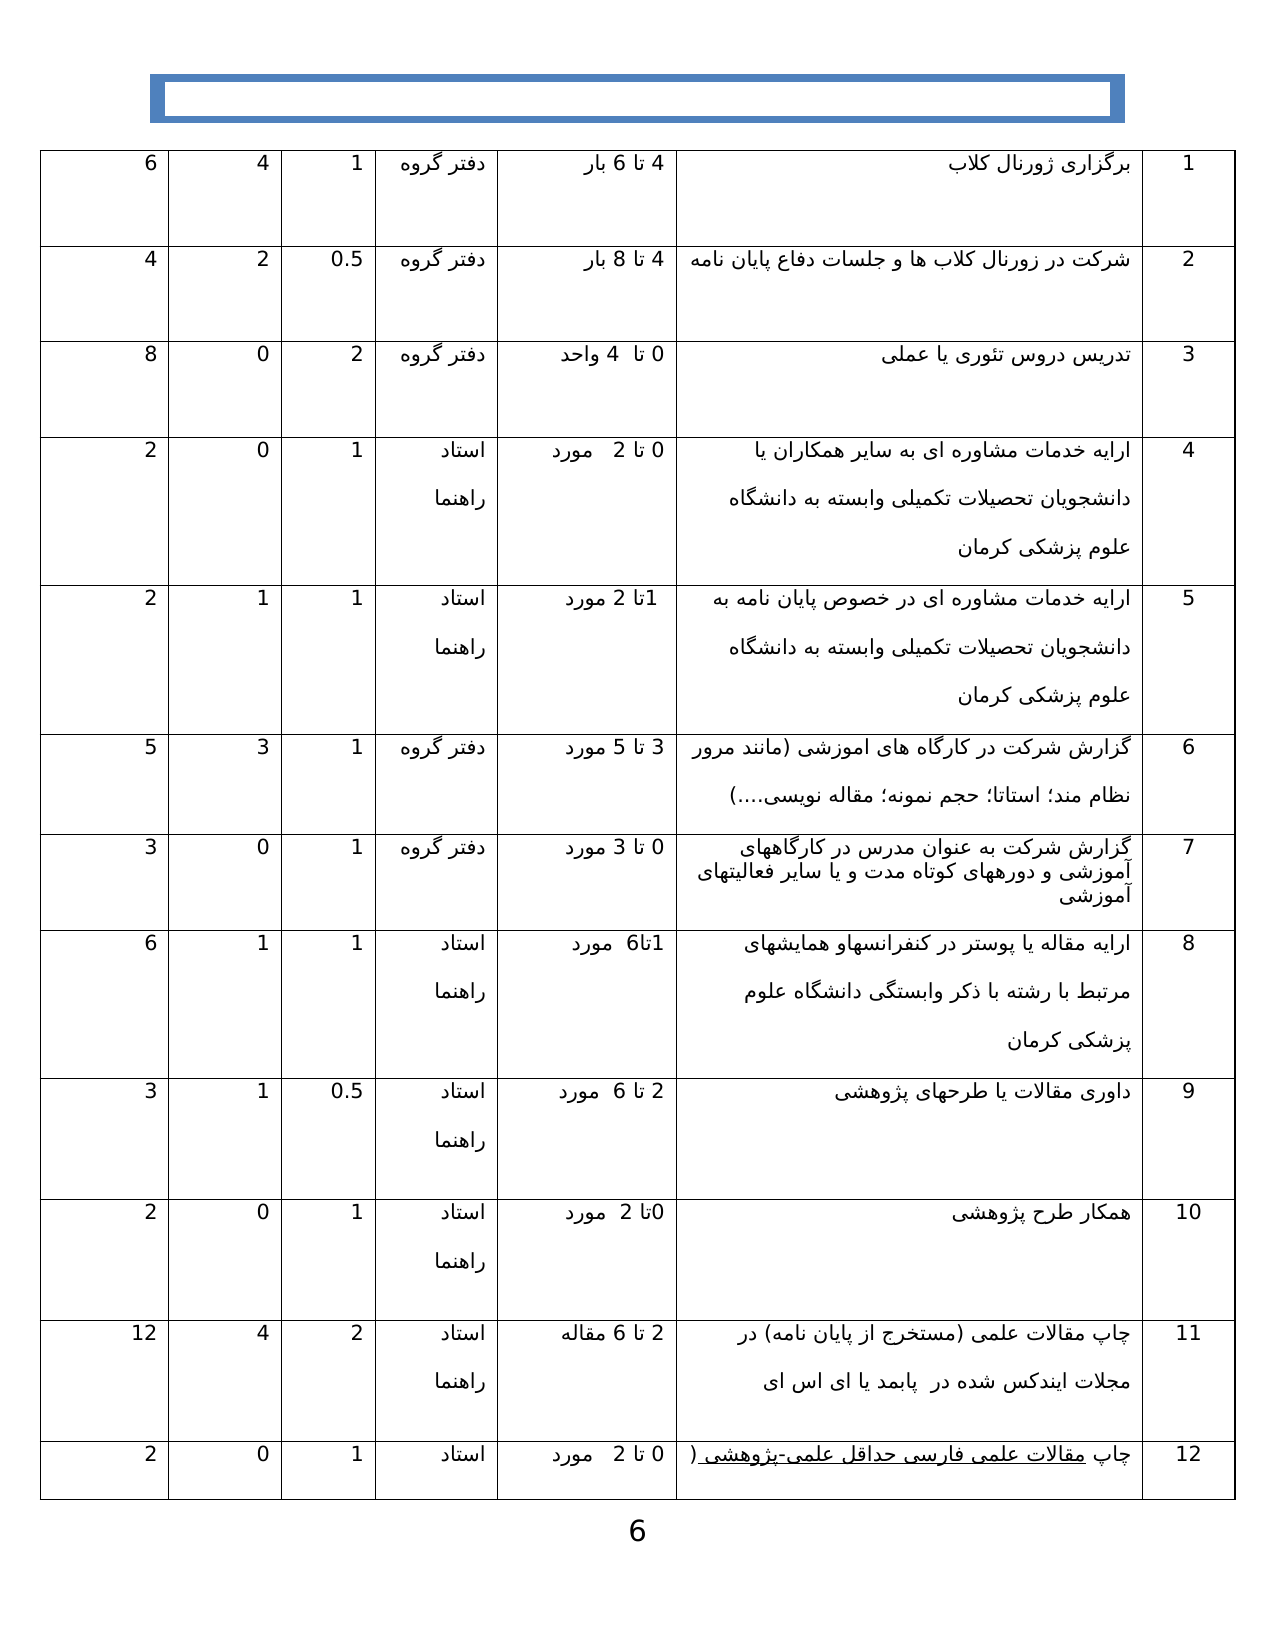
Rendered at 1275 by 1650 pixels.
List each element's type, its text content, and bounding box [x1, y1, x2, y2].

table_cell 0 تا 2 مورد [498, 438, 676, 585]
table_cell استاد راهنما [376, 1200, 497, 1320]
table_cell 2 [41, 1442, 168, 1499]
table_cell 8 [41, 342, 168, 437]
table_cell دفتر گروه [376, 247, 497, 341]
table_cell 12 [41, 1321, 168, 1441]
table_cell 0.5 [282, 1079, 375, 1199]
table_cell 6 [41, 151, 168, 246]
table_cell 3 [41, 835, 168, 929]
table_cell 1 [282, 1200, 375, 1320]
table_cell 4 [1143, 438, 1234, 585]
table_cell 0 تا 2 مورد [498, 1442, 676, 1499]
table_cell 0 [169, 342, 281, 437]
table_cell 11 [1143, 1321, 1234, 1441]
table_cell 0تا 2 مورد [498, 1200, 676, 1320]
table_cell 1 [282, 438, 375, 585]
table_cell استاد راهنما [376, 931, 497, 1078]
table_cell 3 [41, 1079, 168, 1199]
table_cell 3 [1143, 342, 1234, 437]
table_cell 4 تا 8 بار [498, 247, 676, 341]
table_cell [677, 1442, 1142, 1499]
table_cell 2 [41, 1200, 168, 1320]
table_cell 5 [41, 735, 168, 834]
table_cell گزارش شرکت به عنوان مدرس در کارگاههای آموزشی و دورههای کوتاه مدت و یا سایر فعالیتهای آموزشی [677, 835, 1142, 929]
table_cell داوری مقالات یا طرحهای پژوهشی [677, 1079, 1142, 1199]
table_cell 2 [41, 438, 168, 585]
table_cell 8 [1143, 931, 1234, 1078]
table_cell ارایه خدمات مشاوره ای در خصوص پایان نامه به دانشجویان تحصیلات تکمیلی وابسته به دانشگاه علوم پزشکی کرمان [677, 586, 1142, 734]
table_cell 0 [169, 1200, 281, 1320]
table_cell همکار طرح پژوهشی [677, 1200, 1142, 1320]
table_cell 1تا6 مورد [498, 931, 676, 1078]
table_cell استاد راهنما [376, 1321, 497, 1441]
table_cell 1تا 2 مورد [498, 586, 676, 734]
table_cell 4 [169, 1321, 281, 1441]
table_cell 4 [169, 151, 281, 246]
table_cell 1 [282, 835, 375, 929]
table_cell 6 [1143, 735, 1234, 834]
table_cell 2 [169, 247, 281, 341]
table_cell 1 [282, 151, 375, 246]
table_cell 3 [169, 735, 281, 834]
table_cell 0 [169, 438, 281, 585]
table_cell چاپ مقالات علمی (مستخرج از پایان نامه) در مجلات ایندکس شده در پابمد یا ای اس ای [677, 1321, 1142, 1441]
table_cell 4 تا 6 بار [498, 151, 676, 246]
table_cell 0 تا 3 مورد [498, 835, 676, 929]
table_cell 2 [282, 1321, 375, 1441]
table_cell دفتر گروه [376, 151, 497, 246]
table_cell 1 [1143, 151, 1234, 246]
table_cell ارایه خدمات مشاوره ای به سایر همکاران یا دانشجویان تحصیلات تکمیلی وابسته به دانشگاه علوم پزشکی کرمان [677, 438, 1142, 585]
table_cell 6 [41, 931, 168, 1078]
table_cell استاد راهنما [376, 1442, 497, 1499]
table_cell دفتر گروه [376, 342, 497, 437]
table_cell 0 [169, 1442, 281, 1499]
table_cell دفتر گروه [376, 835, 497, 929]
table_cell 4 [41, 247, 168, 341]
table_cell 7 [1143, 835, 1234, 929]
table_cell 2 [41, 586, 168, 734]
table_cell 2 تا 6 مقاله [498, 1321, 676, 1441]
table_cell 10 [1143, 1200, 1234, 1320]
table_cell استاد راهنما [376, 586, 497, 734]
table_cell برگزاری ژورنال کلاب [677, 151, 1142, 246]
table_cell 12 [1143, 1442, 1234, 1499]
table_cell 1 [169, 586, 281, 734]
table_cell دفتر گروه [376, 735, 497, 834]
table_cell 0 تا 4 واحد [498, 342, 676, 437]
table_cell استاد راهنما [376, 1079, 497, 1199]
table_cell 0 [169, 835, 281, 929]
table_cell تدریس دروس تئوری یا عملی [677, 342, 1142, 437]
table_cell 9 [1143, 1079, 1234, 1199]
table_cell 1 [282, 586, 375, 734]
table_cell 2 [1143, 247, 1234, 341]
table_cell ارایه مقاله یا پوستر در کنفرانسهاو همایشهای مرتبط با رشته با ذکر وابستگی دانشگاه علوم پزشکی کرمان [677, 931, 1142, 1078]
table_cell 5 [1143, 586, 1234, 734]
table_cell 1 [282, 1442, 375, 1499]
table_cell 3 تا 5 مورد [498, 735, 676, 834]
table_cell شرکت در زورنال کلاب ها و جلسات دفاع پایان نامه [677, 247, 1142, 341]
table_cell 1 [169, 931, 281, 1078]
table_cell 0.5 [282, 247, 375, 341]
table_cell 1 [282, 931, 375, 1078]
table_cell 1 [169, 1079, 281, 1199]
table_cell گزارش شرکت در کارگاه های اموزشی (مانند مرور نظام مند؛ استاتا؛ حجم نمونه؛ مقاله نویسی....) [677, 735, 1142, 834]
table_cell استاد راهنما [376, 438, 497, 585]
table_cell 2 [282, 342, 375, 437]
table_cell 2 تا 6 مورد [498, 1079, 676, 1199]
table_cell 1 [282, 735, 375, 834]
